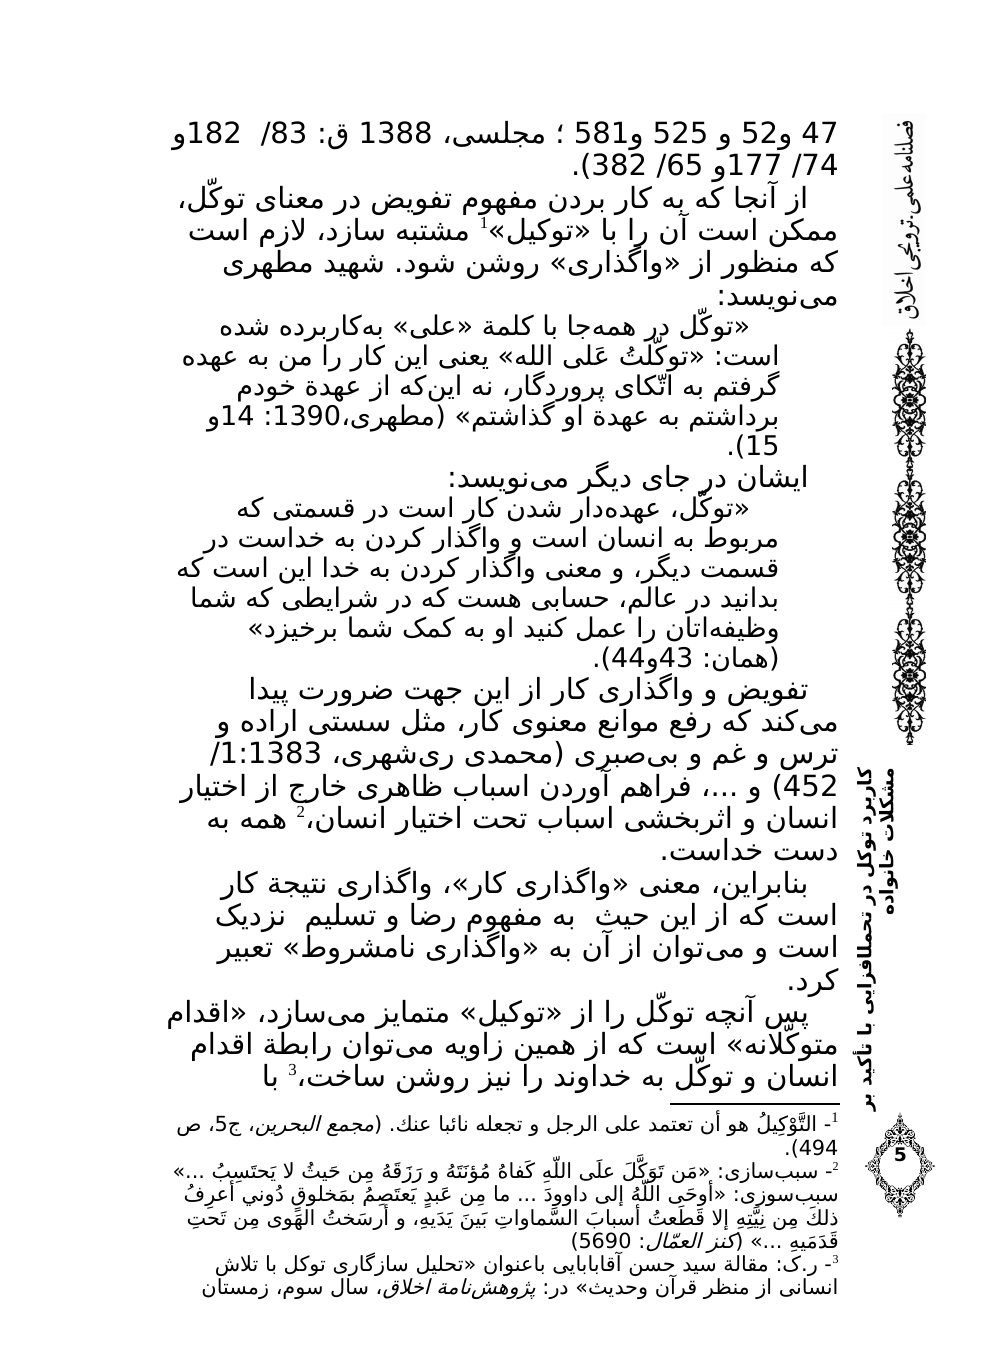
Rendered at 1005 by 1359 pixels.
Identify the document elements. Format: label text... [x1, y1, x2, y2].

text تفویض و واگذاری کار از این جهت ضرورت پیدا می‌کند که رفع موانع معنوی کار، مثل سستی اراده و ترس و غم و بی‌صبری (محمدی ری‌شهری، 1383:‏1/ 452) و ...، فراهم آوردن اسباب ظاهری خارج از اختیار انسان و اثربخشی اسباب تحت اختیار انسان، همه به دست خداست. [165, 674, 839, 868]
picture [881, 113, 926, 745]
text ایشان در جای دیگر می‌نویسد: [165, 462, 839, 494]
picture [864, 1111, 936, 1218]
text بنابراین، معنی «واگذاری کار»، واگذاری نتیجة کار است که از این حیث به مفهوم رضا و تسلیم نزدیک است و می‌توان از آن به «واگذاری نامشروط» تعبیر کرد. [165, 868, 839, 997]
text «توکّل، عهده‌دار شدن کار است در قسمتی که مربوط به انسان است و واگذار کردن به خداست در قسمت دیگر، و معنی واگذار کردن به خدا این است که بدانید در عالم، حسابی هست که در شرایطی که شما وظیفه‌ا‌تان را عمل کنید او به کمک شما برخیزد» (همان: 43و44). [165, 494, 780, 674]
text «توکّل در همه‌جا با کلمة «علی» به‌کاربرده شده است: «توکّلتُ عَلی الله» یعنی این کار را من به عهده گرفتم به اتّکای پروردگار، نه این‌که از عهدة خودم برداشتم به عهدة او گذاشتم» (مطهری،1390: 14و15). [165, 312, 780, 462]
text علاوه بر مفهوم «وثاقت و اعتماد»، برخی در تعریف توکّل از «تفویض» بهره گرفته‌اند. در احادیث بسیاری، تفویض و توکّل در کنار یکدیگر آمده‌اند (کلینی،1363: 2/ 47 و52 و 525 و581 ؛ مجلسی، 1388 ق: 83/ 182و 74/ 177و 65/ 382). [165, 118, 839, 183]
text از آنجا که به کار بردن مفهوم تفویض در معنای توکّل، ممکن است آن را با «توکیل» مشتبه سازد، لازم است که منظور از «واگذاری» روشن شود. شهید مطهری می‌نویسد: [165, 183, 839, 312]
